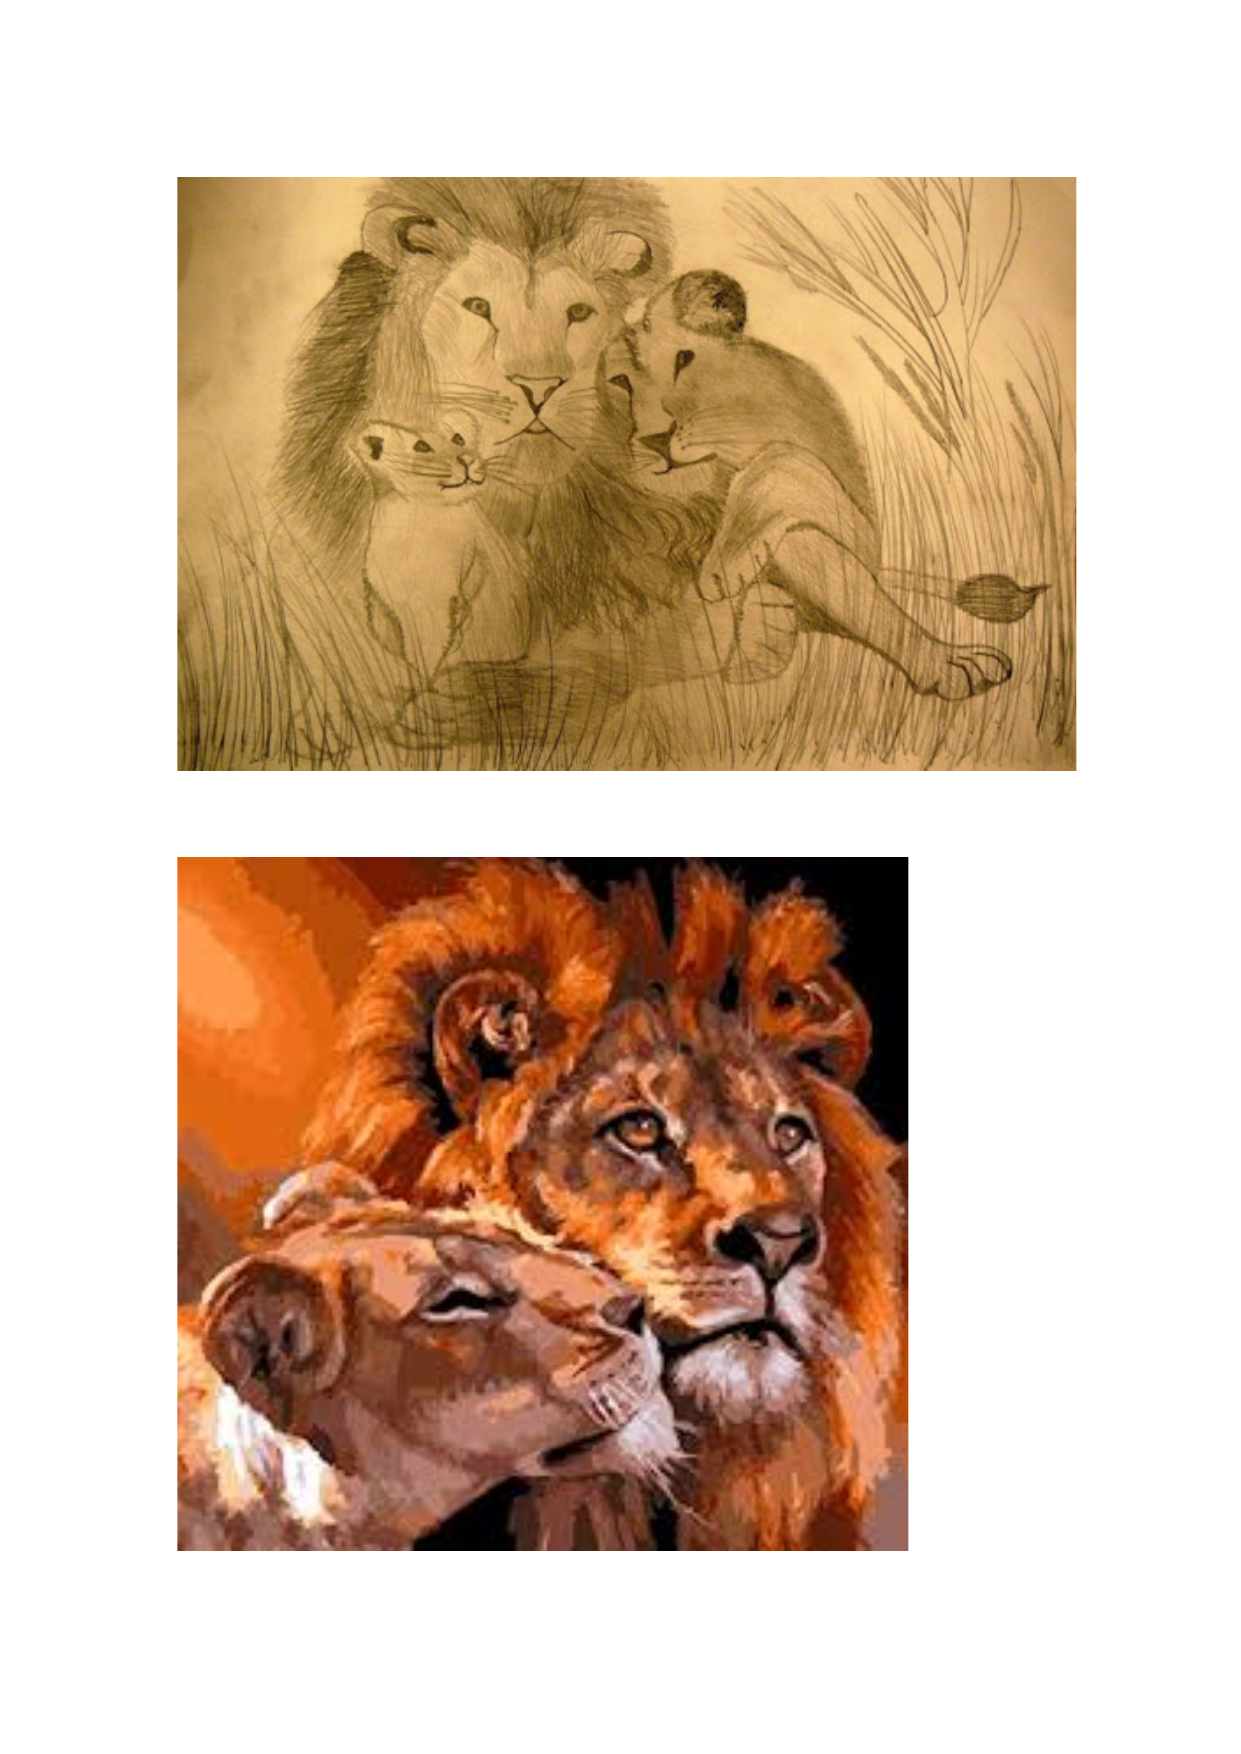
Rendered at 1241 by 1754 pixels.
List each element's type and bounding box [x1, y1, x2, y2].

picture [177, 857, 909, 1551]
picture [177, 177, 1077, 771]
